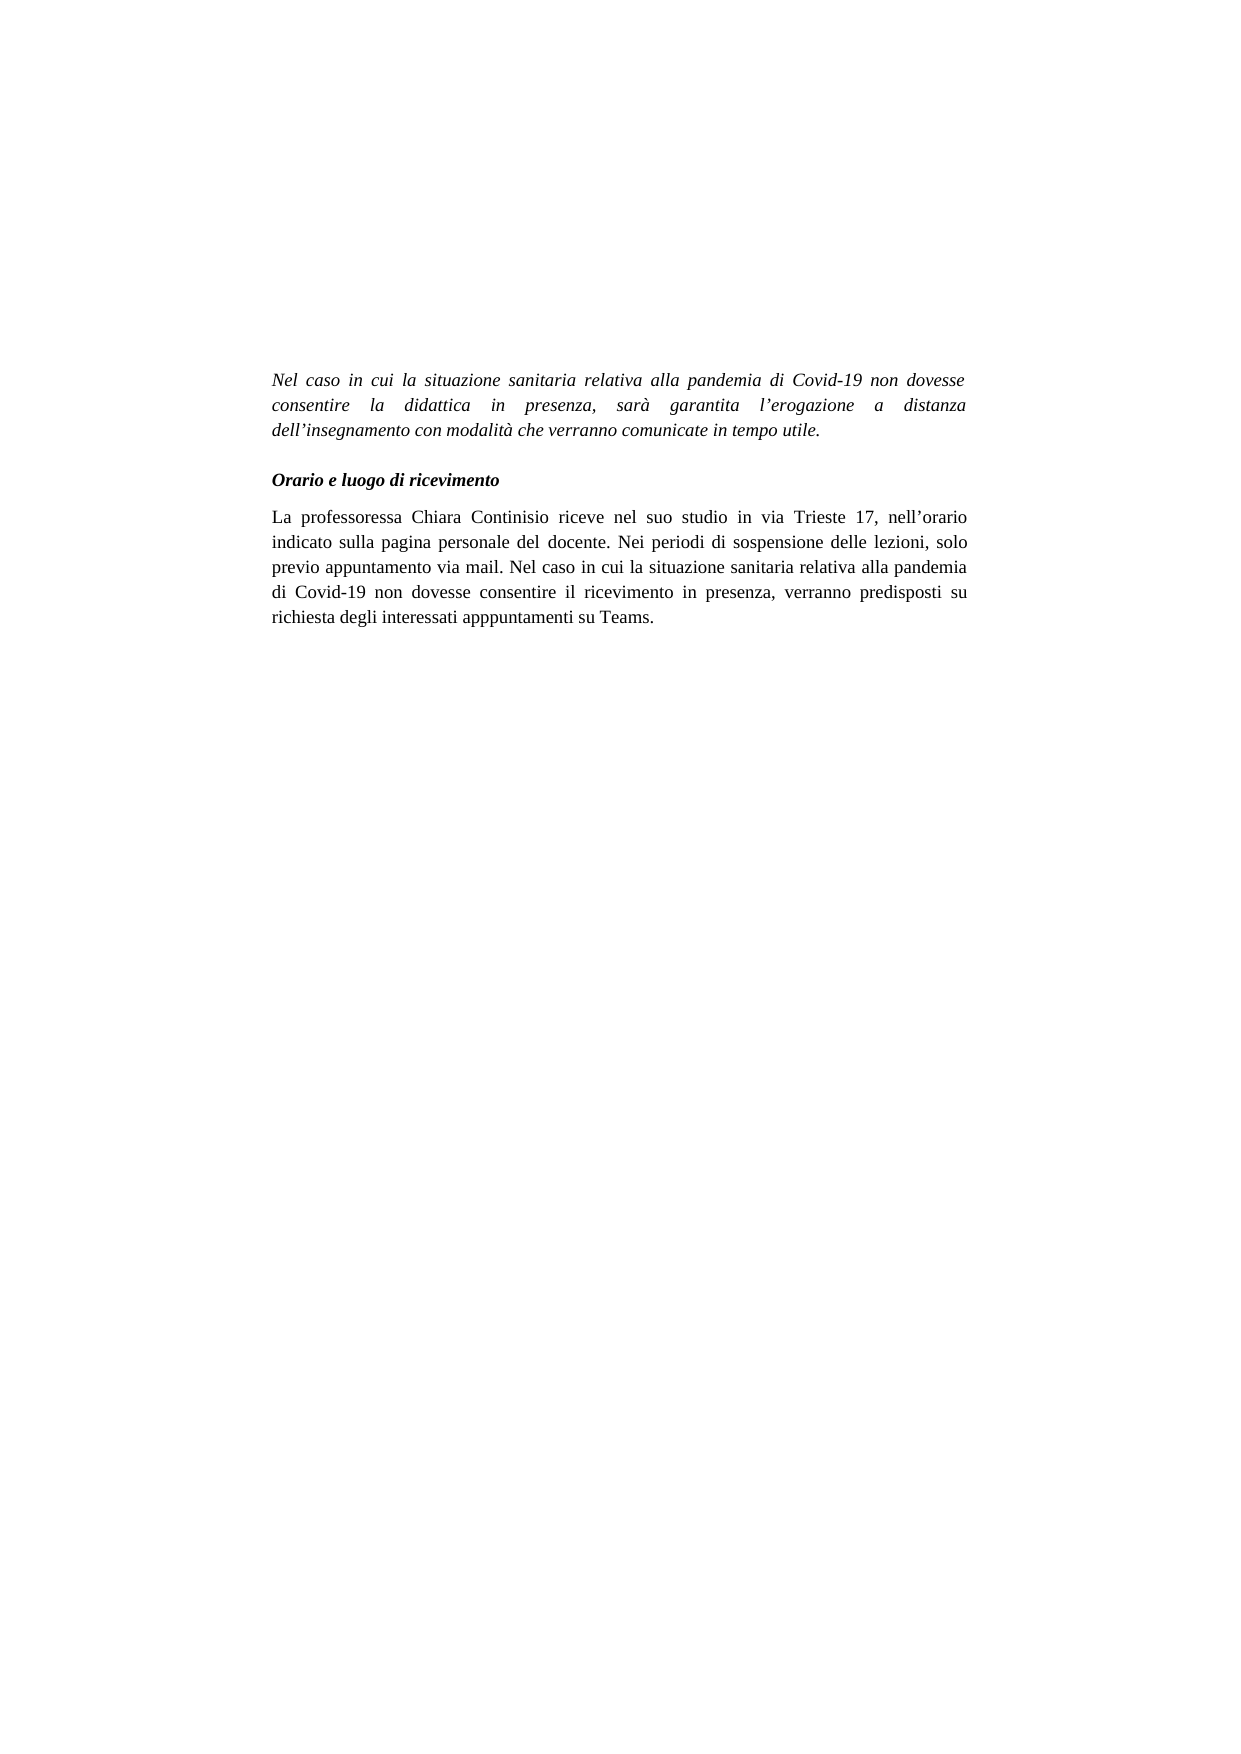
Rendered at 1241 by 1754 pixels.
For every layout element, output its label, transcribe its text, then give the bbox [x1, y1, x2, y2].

text Orario e luogo di ricevimento [272, 466, 968, 491]
text Nel caso in cui la situazione sanitaria relativa alla pandemia di Covid-19 non dovesse consentire la didattica in presenza, sarà garantita l’erogazione a distanza dell’insegnamento con modalità che verranno comunicate in tempo utile. [272, 366, 968, 441]
text La professoressa Chiara Continisio riceve nel suo studio in via Trieste 17, nell’orario indicato sulla pagina personale del docente. Nei periodi di sospensione delle lezioni, solo previo appuntamento via mail. Nel caso in cui la situazione sanitaria relativa alla pandemia di Covid-19 non dovesse consentire il ricevimento in presenza, verranno predisposti su richiesta degli interessati apppuntamenti su Teams. [272, 504, 968, 629]
